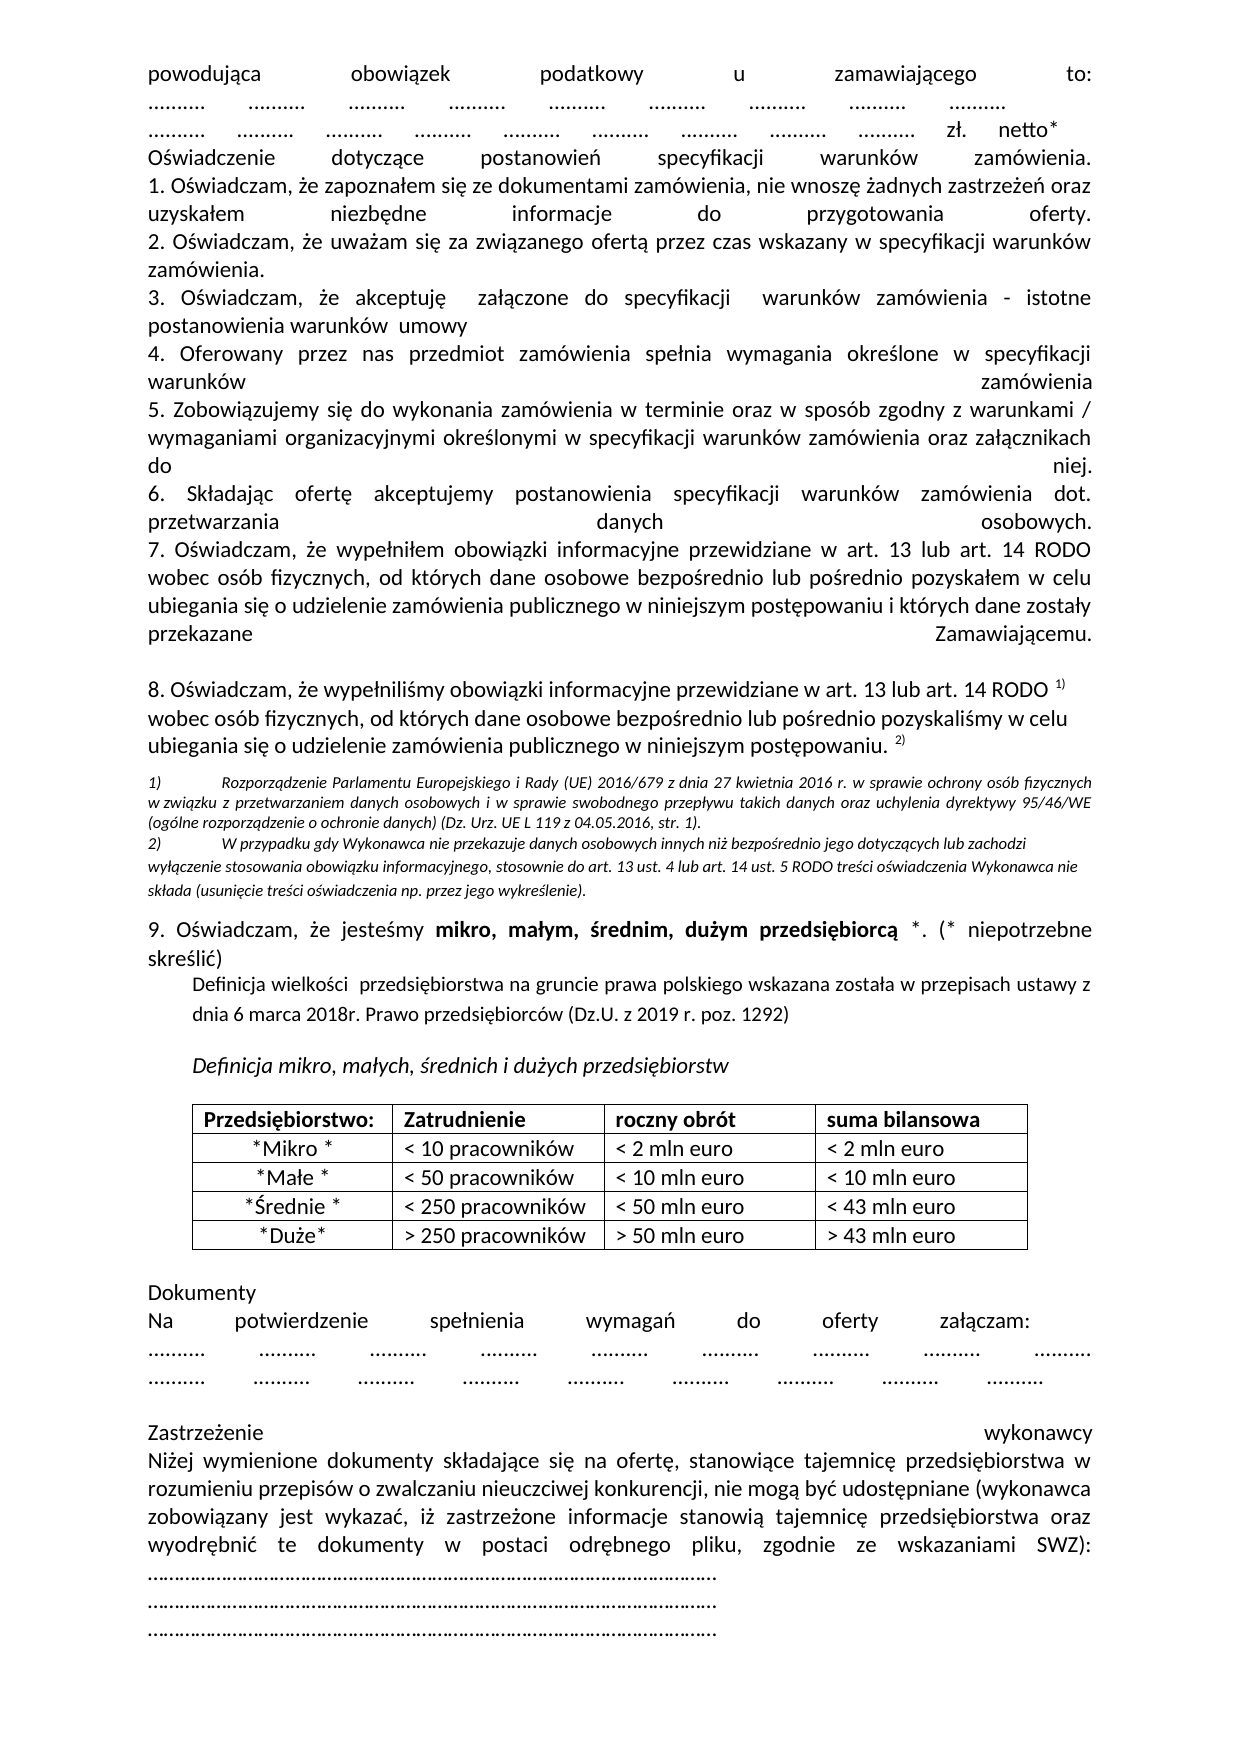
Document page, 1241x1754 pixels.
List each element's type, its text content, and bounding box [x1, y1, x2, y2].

table_header Zatrudnienie [393, 1105, 604, 1133]
table_cell < 43 mln euro [816, 1192, 1027, 1220]
table_cell < 10 mln euro [816, 1163, 1027, 1191]
table_cell < 250 pracowników [393, 1192, 604, 1220]
table_cell > 43 mln euro [816, 1221, 1027, 1249]
table_header Przedsiębiorstwo: [193, 1105, 392, 1133]
table_cell < 2 mln euro [816, 1134, 1027, 1162]
text Definicja wielkości przedsiębiorstwa na gruncie prawa polskiego wskazana została w przepisach ustawy z dnia 6 marca 2018r. Prawo przedsiębiorców (Dz.U. z 2019 r. poz. 1292) [192, 972, 1093, 1026]
table_cell *Mikro * [193, 1134, 392, 1162]
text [148, 1278, 1093, 1642]
text 9. Oświadczam, że jesteśmy mikro, małym, średnim, dużym przedsiębiorcą *. (* niepotrzebne skreślić) [148, 916, 1093, 972]
text 4. Oferowany przez nas przedmiot zamówienia spełnia wymagania określone w specyfikacji warunków zamówienia 5. Zobowiązujemy się do wykonania zamówienia w terminie oraz w sposób zgodny z warunkami / wymaganiami organizacyjnymi określonymi w specyfikacji warunków zamówienia oraz załącznikach do niej. 6. Składając ofertę akceptujemy postanowienia specyfikacji warunków zamówienia dot. przetwarzania danych osobowych. 7. Oświadczam, że wypełniłem obowiązki informacyjne przewidziane w art. 13 lub art. 14 RODO wobec osób fizycznych, od których dane osobowe bezpośrednio lub pośrednio pozyskałem w celu ubiegania się o udzielenie zamówienia publicznego w niniejszym postępowaniu i których dane zostały przekazane Zamawiającemu. [148, 339, 1093, 676]
table_header roczny obrót [605, 1105, 815, 1133]
table_cell > 50 mln euro [605, 1221, 815, 1249]
text 8. Oświadczam, że wypełniliśmy obowiązki informacyjne przewidziane w art. 13 lub art. 14 RODO 1) wobec osób fizycznych, od których dane osobowe bezpośrednio lub pośrednio pozyskaliśmy w celu ubiegania się o udzielenie zamówienia publicznego w niniejszym postępowaniu. 2) [148, 676, 1081, 760]
table_cell < 10 mln euro [605, 1163, 815, 1191]
table_cell *Średnie * [193, 1192, 392, 1220]
table_cell < 50 pracowników [393, 1163, 604, 1191]
text 1) Rozporządzenie Parlamentu Europejskiego i Rady (UE) 2016/679 z dnia 27 kwietnia 2016 r. w sprawie ochrony osób fizycznych w związku z przetwarzaniem danych osobowych i w sprawie swobodnego przepływu takich danych oraz uchylenia dyrektywy 95/46/WE (ogólne rozporządzenie o ochronie danych) (Dz. Urz. UE L 119 z 04.05.2016, str. 1). [148, 772, 1093, 833]
table_cell < 50 mln euro [605, 1192, 815, 1220]
text 2) W przypadku gdy Wykonawca nie przekazuje danych osobowych innych niż bezpośrednio jego dotyczących lub zachodzi wyłączenie stosowania obowiązku informacyjnego, stosownie do art. 13 ust. 4 lub art. 14 ust. 5 RODO treści oświadczenia Wykonawca nie składa (usunięcie treści oświadczenia np. przez jego wykreślenie). [148, 833, 1081, 900]
table_cell < 10 pracowników [393, 1134, 604, 1162]
table_cell > 250 pracowników [393, 1221, 604, 1249]
text Definicja mikro, małych, średnich i dużych przedsiębiorstw [148, 1051, 1093, 1079]
table_cell *Duże* [193, 1221, 392, 1249]
table_cell *Małe * [193, 1163, 392, 1191]
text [148, 59, 1093, 339]
table_header suma bilansowa [816, 1105, 1027, 1133]
table_cell < 2 mln euro [605, 1134, 815, 1162]
